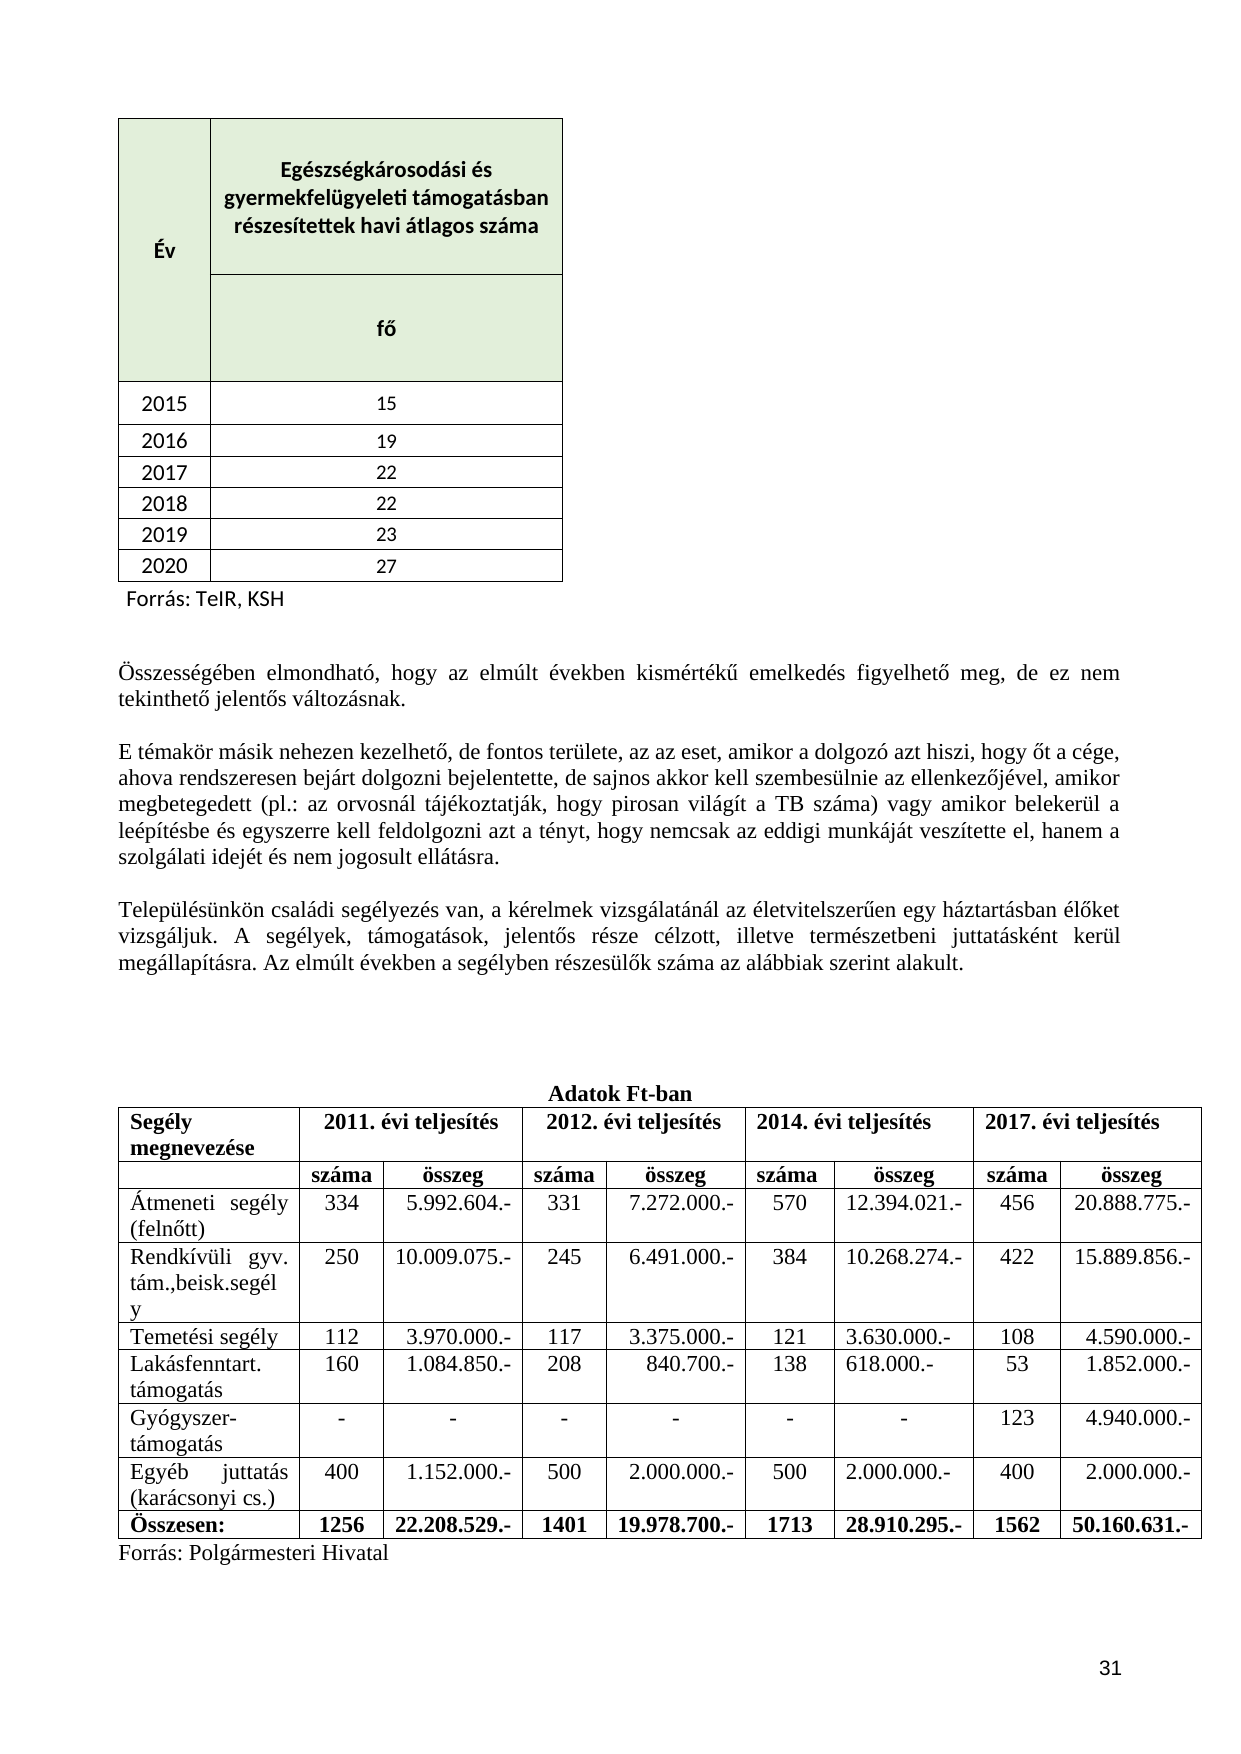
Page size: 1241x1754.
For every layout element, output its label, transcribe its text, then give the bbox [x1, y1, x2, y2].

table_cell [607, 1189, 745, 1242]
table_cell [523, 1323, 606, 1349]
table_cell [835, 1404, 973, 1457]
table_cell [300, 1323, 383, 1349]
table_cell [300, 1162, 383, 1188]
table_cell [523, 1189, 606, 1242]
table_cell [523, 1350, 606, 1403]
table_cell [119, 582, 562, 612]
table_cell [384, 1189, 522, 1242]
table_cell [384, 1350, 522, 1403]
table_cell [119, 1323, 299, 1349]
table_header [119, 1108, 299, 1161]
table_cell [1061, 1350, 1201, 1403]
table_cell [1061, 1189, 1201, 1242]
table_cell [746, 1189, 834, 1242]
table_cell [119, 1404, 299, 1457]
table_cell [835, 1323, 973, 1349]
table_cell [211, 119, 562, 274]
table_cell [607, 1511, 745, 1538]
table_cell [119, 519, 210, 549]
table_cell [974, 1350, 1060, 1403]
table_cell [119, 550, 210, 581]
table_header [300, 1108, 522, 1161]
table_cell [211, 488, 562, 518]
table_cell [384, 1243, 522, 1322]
text Adatok Ft-ban [118, 1080, 1122, 1107]
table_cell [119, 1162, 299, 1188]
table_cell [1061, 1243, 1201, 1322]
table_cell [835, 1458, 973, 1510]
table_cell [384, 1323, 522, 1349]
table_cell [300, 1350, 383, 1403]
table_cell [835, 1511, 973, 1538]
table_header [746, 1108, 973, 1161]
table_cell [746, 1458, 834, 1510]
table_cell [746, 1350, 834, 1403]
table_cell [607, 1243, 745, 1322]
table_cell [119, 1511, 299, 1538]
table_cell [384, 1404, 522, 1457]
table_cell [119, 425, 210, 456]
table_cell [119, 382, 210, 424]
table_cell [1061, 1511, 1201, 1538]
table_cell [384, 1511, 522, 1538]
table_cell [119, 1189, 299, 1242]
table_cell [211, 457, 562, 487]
text Forrás: Polgármesteri Hivatal [118, 1539, 1122, 1565]
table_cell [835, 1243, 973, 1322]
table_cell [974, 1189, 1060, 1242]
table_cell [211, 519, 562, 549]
text Összességében elmondható, hogy az elmúlt években kismértékű emelkedés figyelhető meg, de ez nem tekinthető jelentős változásnak. [118, 659, 1122, 711]
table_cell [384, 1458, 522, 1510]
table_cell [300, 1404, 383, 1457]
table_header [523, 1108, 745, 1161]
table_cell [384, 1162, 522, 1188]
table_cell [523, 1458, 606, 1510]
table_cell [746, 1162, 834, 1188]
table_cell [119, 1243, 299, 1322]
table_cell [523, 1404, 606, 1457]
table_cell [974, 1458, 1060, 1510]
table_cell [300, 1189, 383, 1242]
text E témakör másik nehezen kezelhető, de fontos területe, az az eset, amikor a dolgozó azt hiszi, hogy őt a cége, ahova rendszeresen bejárt dolgozni bejelentette, de sajnos akkor kell szembesülnie az ellenkezőjével, amikor megbetegedett (pl.: az orvosnál tájékoztatják, hogy pirosan világít a TB száma) vagy amikor belekerül a leépítésbe és egyszerre kell feldolgozni azt a tényt, hogy nemcsak az eddigi munkáját veszítette el, hanem a szolgálati idejét és nem jogosult ellátásra. [118, 738, 1122, 869]
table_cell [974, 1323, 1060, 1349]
text Településünkön családi segélyezés van, a kérelmek vizsgálatánál az életvitelszerűen egy háztartásban élőket vizsgáljuk. A segélyek, támogatások, jelentős része célzott, illetve természetbeni juttatásként kerül megállapításra. Az elmúlt években a segélyben részesülők száma az alábbiak szerint alakult. [118, 896, 1122, 975]
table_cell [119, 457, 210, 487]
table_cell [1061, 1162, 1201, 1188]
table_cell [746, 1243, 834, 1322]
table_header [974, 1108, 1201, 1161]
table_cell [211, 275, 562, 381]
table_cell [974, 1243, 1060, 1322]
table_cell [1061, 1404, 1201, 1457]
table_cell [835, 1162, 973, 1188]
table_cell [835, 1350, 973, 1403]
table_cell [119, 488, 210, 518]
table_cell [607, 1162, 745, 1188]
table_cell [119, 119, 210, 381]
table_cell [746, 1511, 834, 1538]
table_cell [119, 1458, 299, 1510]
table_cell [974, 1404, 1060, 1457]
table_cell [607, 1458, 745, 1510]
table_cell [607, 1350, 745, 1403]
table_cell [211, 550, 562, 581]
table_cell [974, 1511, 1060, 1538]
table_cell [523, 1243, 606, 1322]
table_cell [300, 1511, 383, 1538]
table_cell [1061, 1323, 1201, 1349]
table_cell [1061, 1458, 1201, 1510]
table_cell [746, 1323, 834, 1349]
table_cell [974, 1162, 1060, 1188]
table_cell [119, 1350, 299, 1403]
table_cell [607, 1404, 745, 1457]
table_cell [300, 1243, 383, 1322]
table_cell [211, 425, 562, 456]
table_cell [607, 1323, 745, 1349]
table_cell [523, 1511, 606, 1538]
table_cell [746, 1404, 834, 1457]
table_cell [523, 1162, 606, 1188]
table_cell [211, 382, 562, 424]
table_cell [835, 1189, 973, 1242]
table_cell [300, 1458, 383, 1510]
